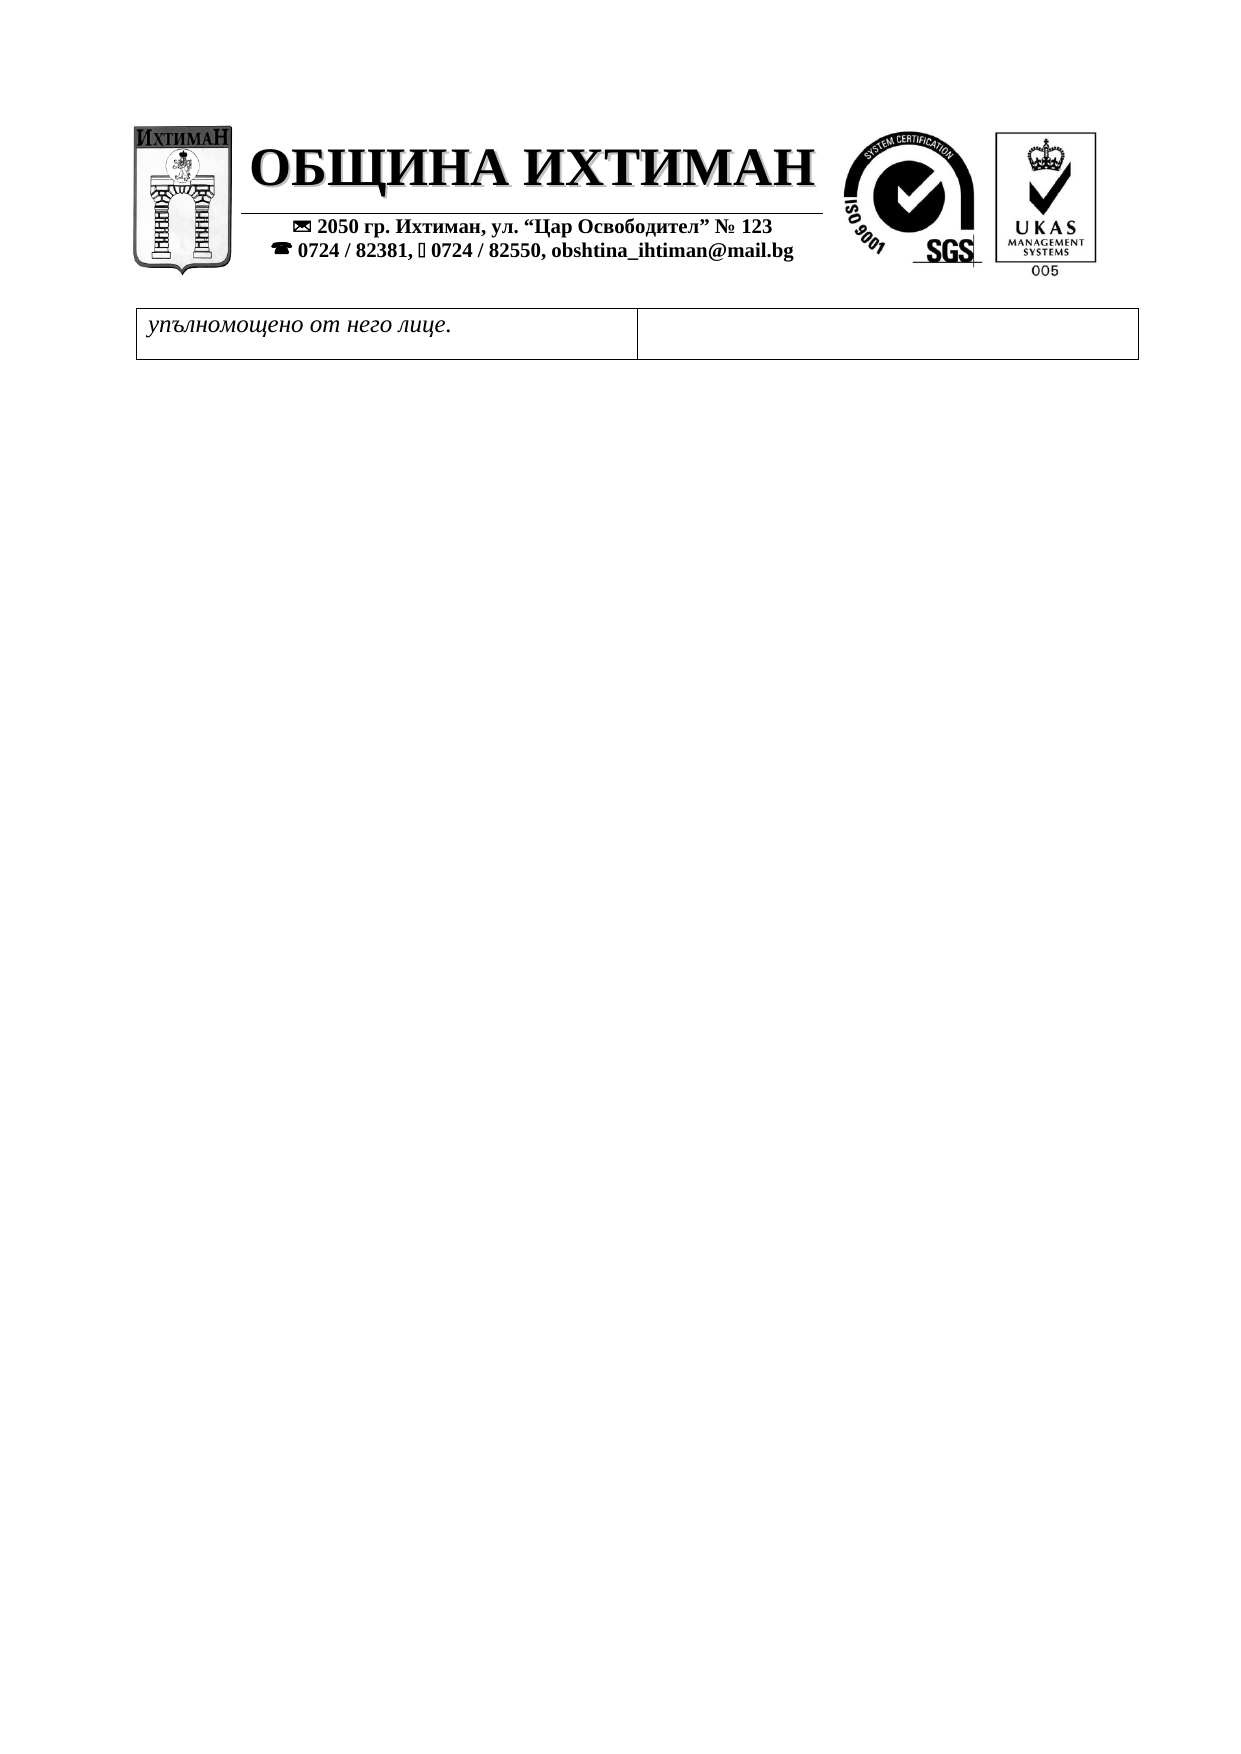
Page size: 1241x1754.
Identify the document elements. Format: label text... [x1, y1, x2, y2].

table_cell [638, 309, 1138, 358]
picture [830, 118, 1110, 281]
table_cell Подпис на лицето (и печат): Документът се подписва от законния представител на Подизпълнителя или от упълномощено от него лице. [137, 309, 637, 358]
